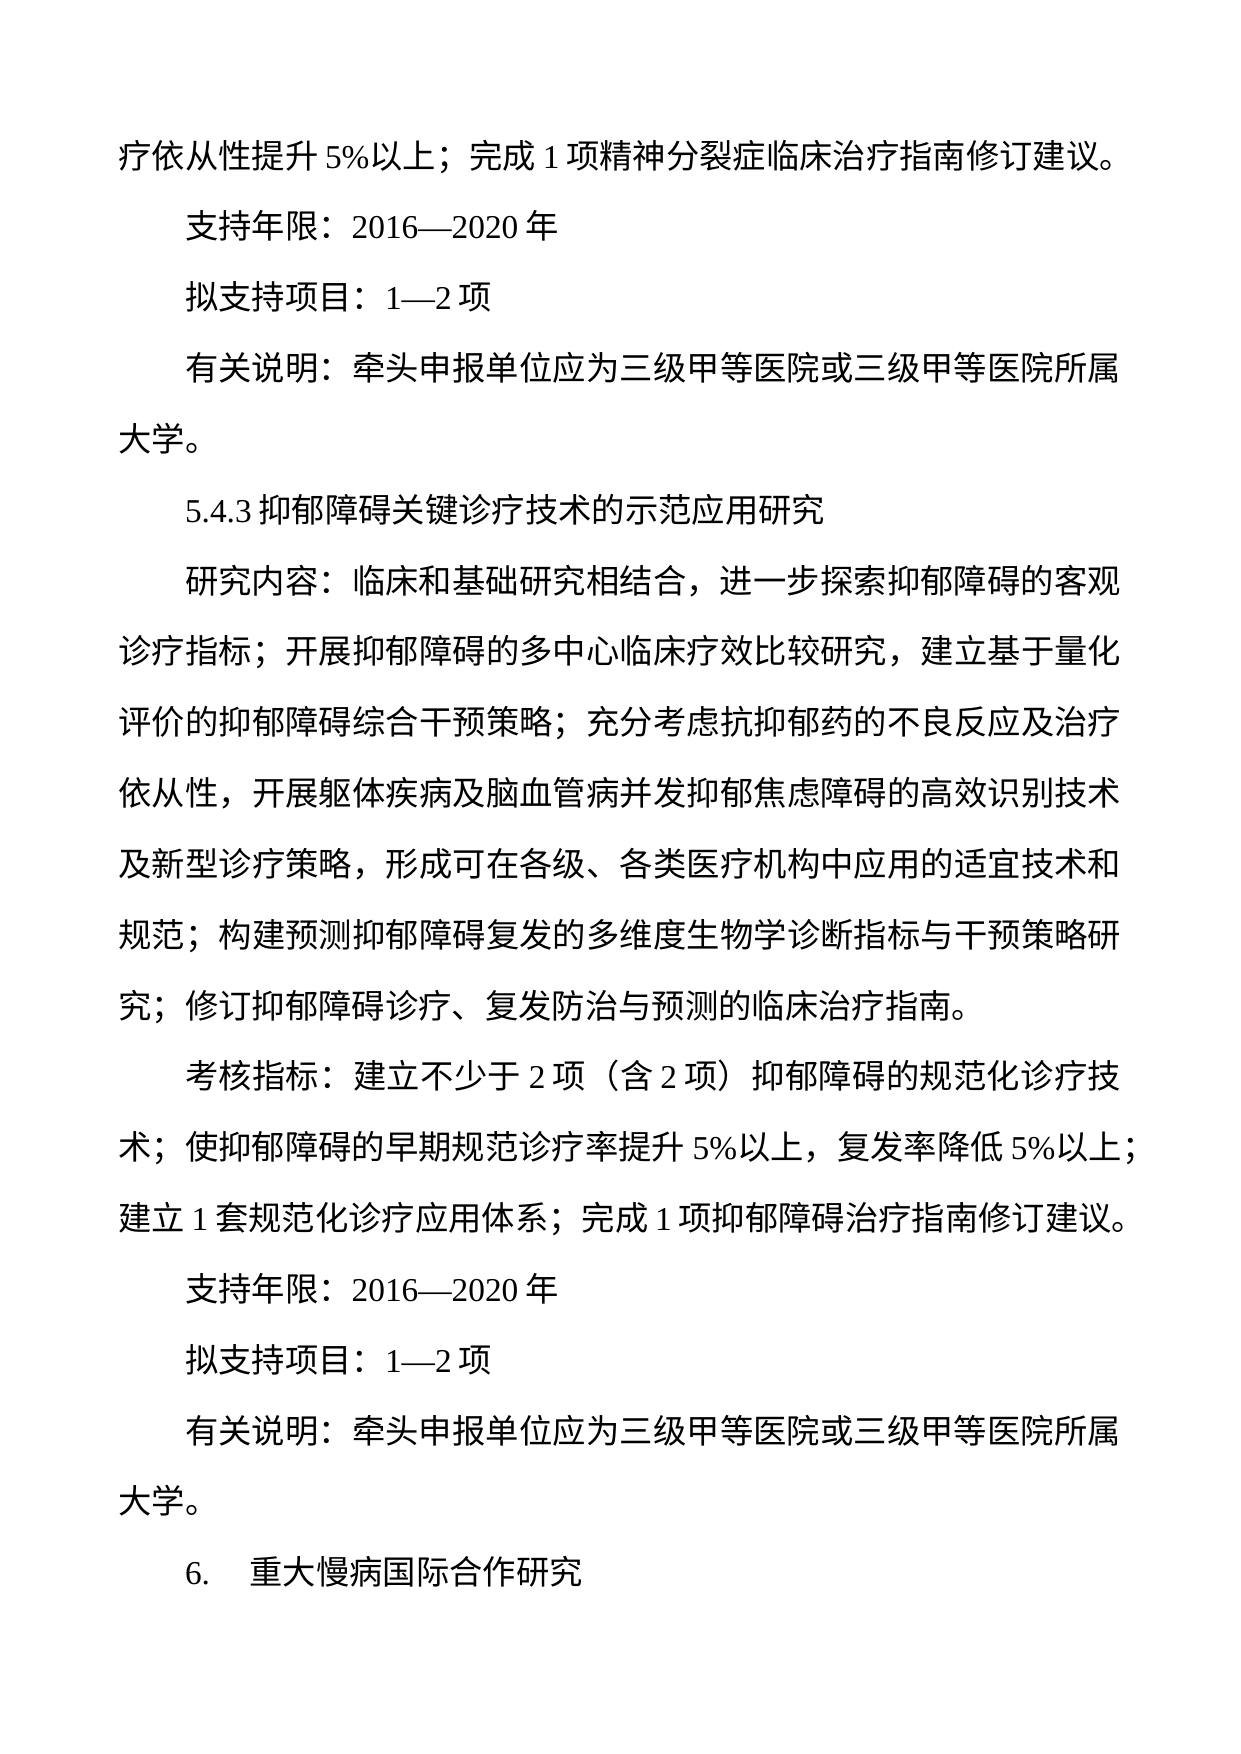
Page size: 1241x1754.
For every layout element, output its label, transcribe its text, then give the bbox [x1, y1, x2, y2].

text 有关说明：牵头申报单位应为三级甲等医院或三级甲等医院所属大学。 [118, 1404, 1122, 1523]
text 拟支持项目：1—2项 [118, 271, 1122, 319]
text 6. 重大慢病国际合作研究 [118, 1546, 1122, 1594]
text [118, 129, 1122, 178]
text 5.4.3抑郁障碍关键诊疗技术的示范应用研究 [118, 484, 1122, 532]
text 考核指标：建立不少于2项（含2项）抑郁障碍的规范化诊疗技术；使抑郁障碍的早期规范诊疗率提升5%以上，复发率降低5%以上；建立1套规范化诊疗应用体系；完成1项抑郁障碍治疗指南修订建议。 [118, 1050, 1122, 1240]
text 研究内容：临床和基础研究相结合，进一步探索抑郁障碍的客观诊疗指标；开展抑郁障碍的多中心临床疗效比较研究，建立基于量化评价的抑郁障碍综合干预策略；充分考虑抗抑郁药的不良反应及治疗依从性，开展躯体疾病及脑血管病并发抑郁焦虑障碍的高效识别技术及新型诊疗策略，形成可在各级、各类医疗机构中应用的适宜技术和规范；构建预测抑郁障碍复发的多维度生物学诊断指标与干预策略研究；修订抑郁障碍诊疗、复发防治与预测的临床治疗指南。 [118, 554, 1122, 1028]
text 拟支持项目：1—2项 [118, 1334, 1122, 1382]
text 支持年限：2016—2020年 [118, 1263, 1122, 1311]
text 有关说明：牵头申报单位应为三级甲等医院或三级甲等医院所属大学。 [118, 342, 1122, 461]
text 支持年限：2016—2020年 [118, 200, 1122, 248]
